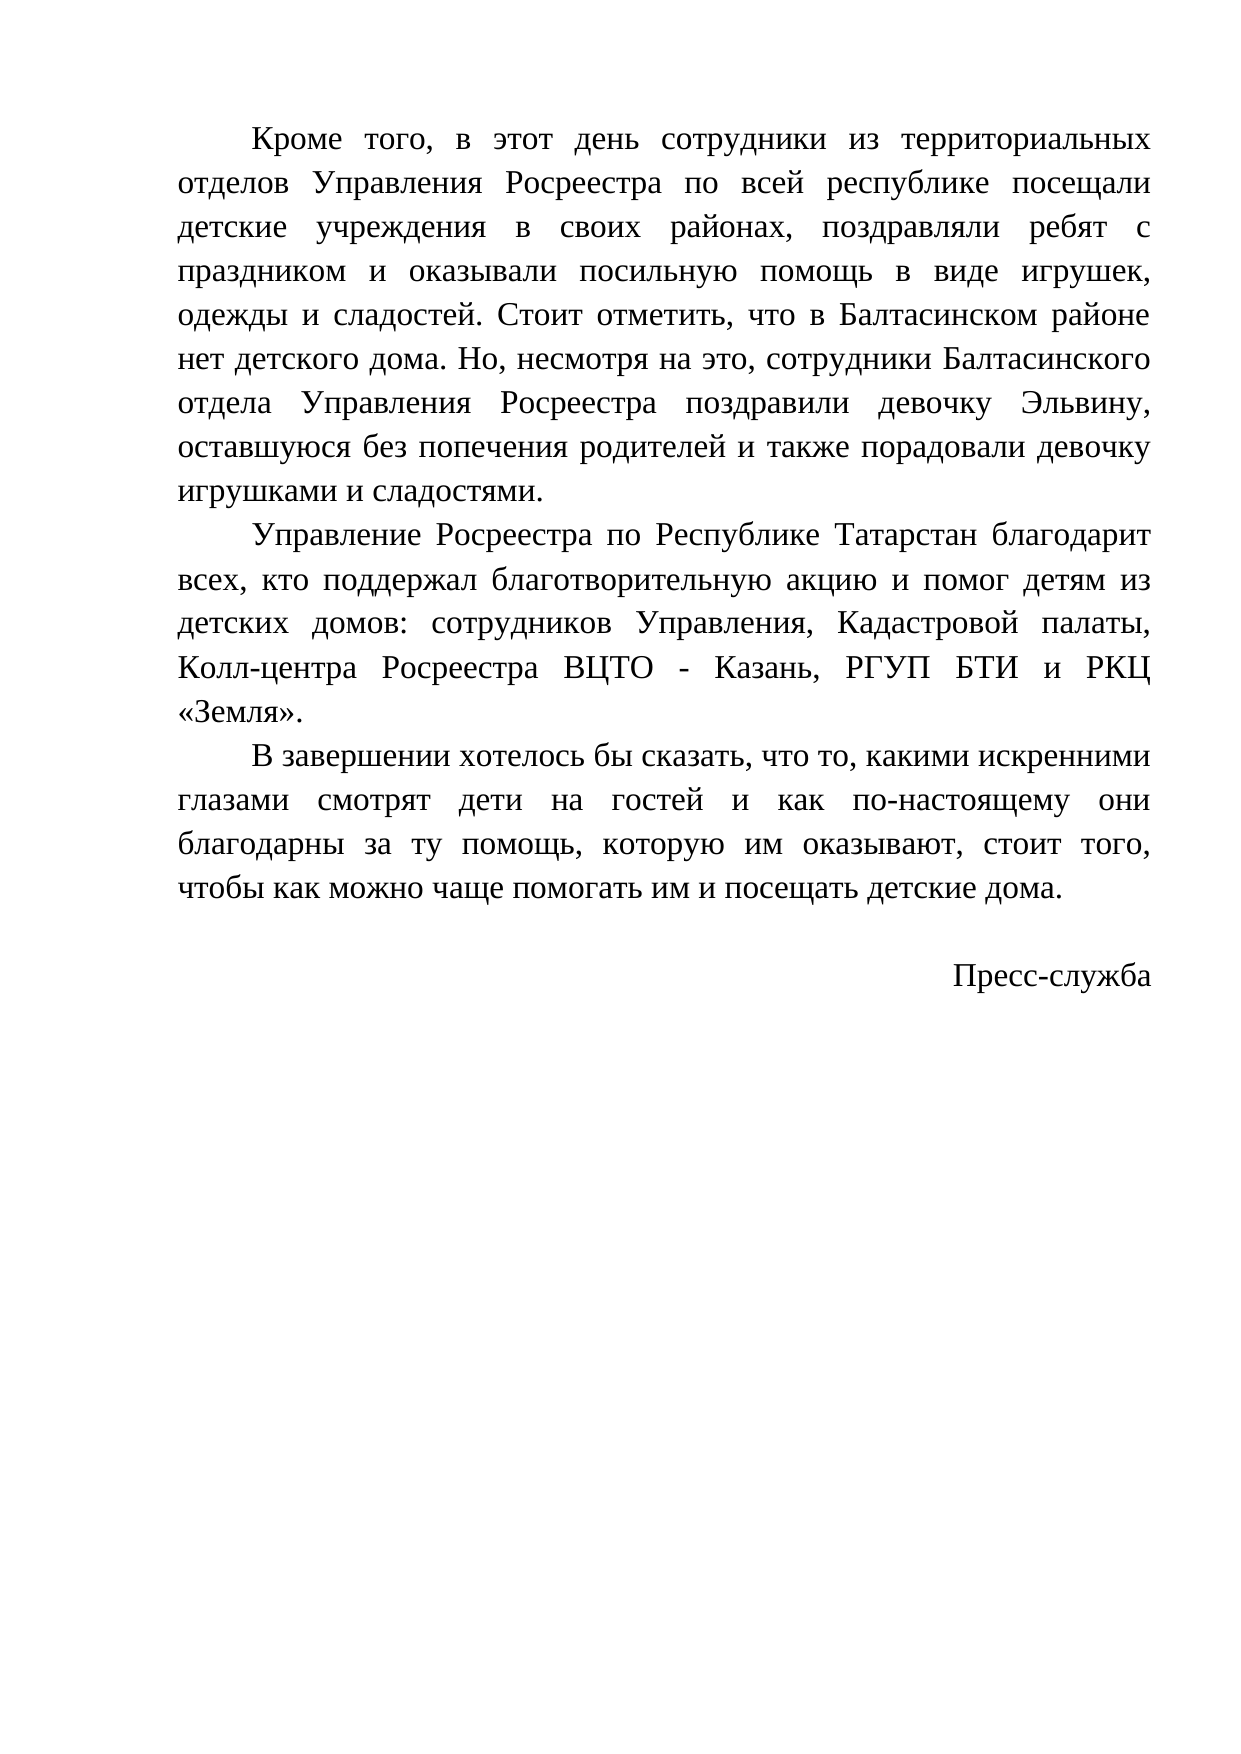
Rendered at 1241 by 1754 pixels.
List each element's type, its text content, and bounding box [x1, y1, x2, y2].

text Управление Росреестра по Республике Татарстан благодарит всех, кто поддержал благотворительную акцию и помог детям из детских домов: сотрудников Управления, Кадастровой палаты, Колл-центра Росреестра ВЦТО - Казань, РГУП БТИ и РКЦ «Земля». [177, 515, 1152, 729]
text В завершении хотелось бы сказать, что то, какими искренними глазами смотрят дети на гостей и как по-настоящему они благодарны за ту помощь, которую им оказывают, стоит того, чтобы как можно чаще помогать им и посещать детские дома. [177, 735, 1152, 906]
text Кроме того, в этот день сотрудники из территориальных отделов Управления Росреестра по всей республике посещали детские учреждения в своих районах, поздравляли ребят с праздником и оказывали посильную помощь в виде игрушек, одежды и сладостей. Стоит отметить, что в Балтасинском районе нет детского дома. Но, несмотря на это, сотрудники Балтасинского отдела Управления Росреестра поздравили девочку Эльвину, оставшуюся без попечения родителей и также порадовали девочку игрушками и сладостями. [177, 118, 1152, 509]
text Пресс-служба [177, 955, 1152, 994]
